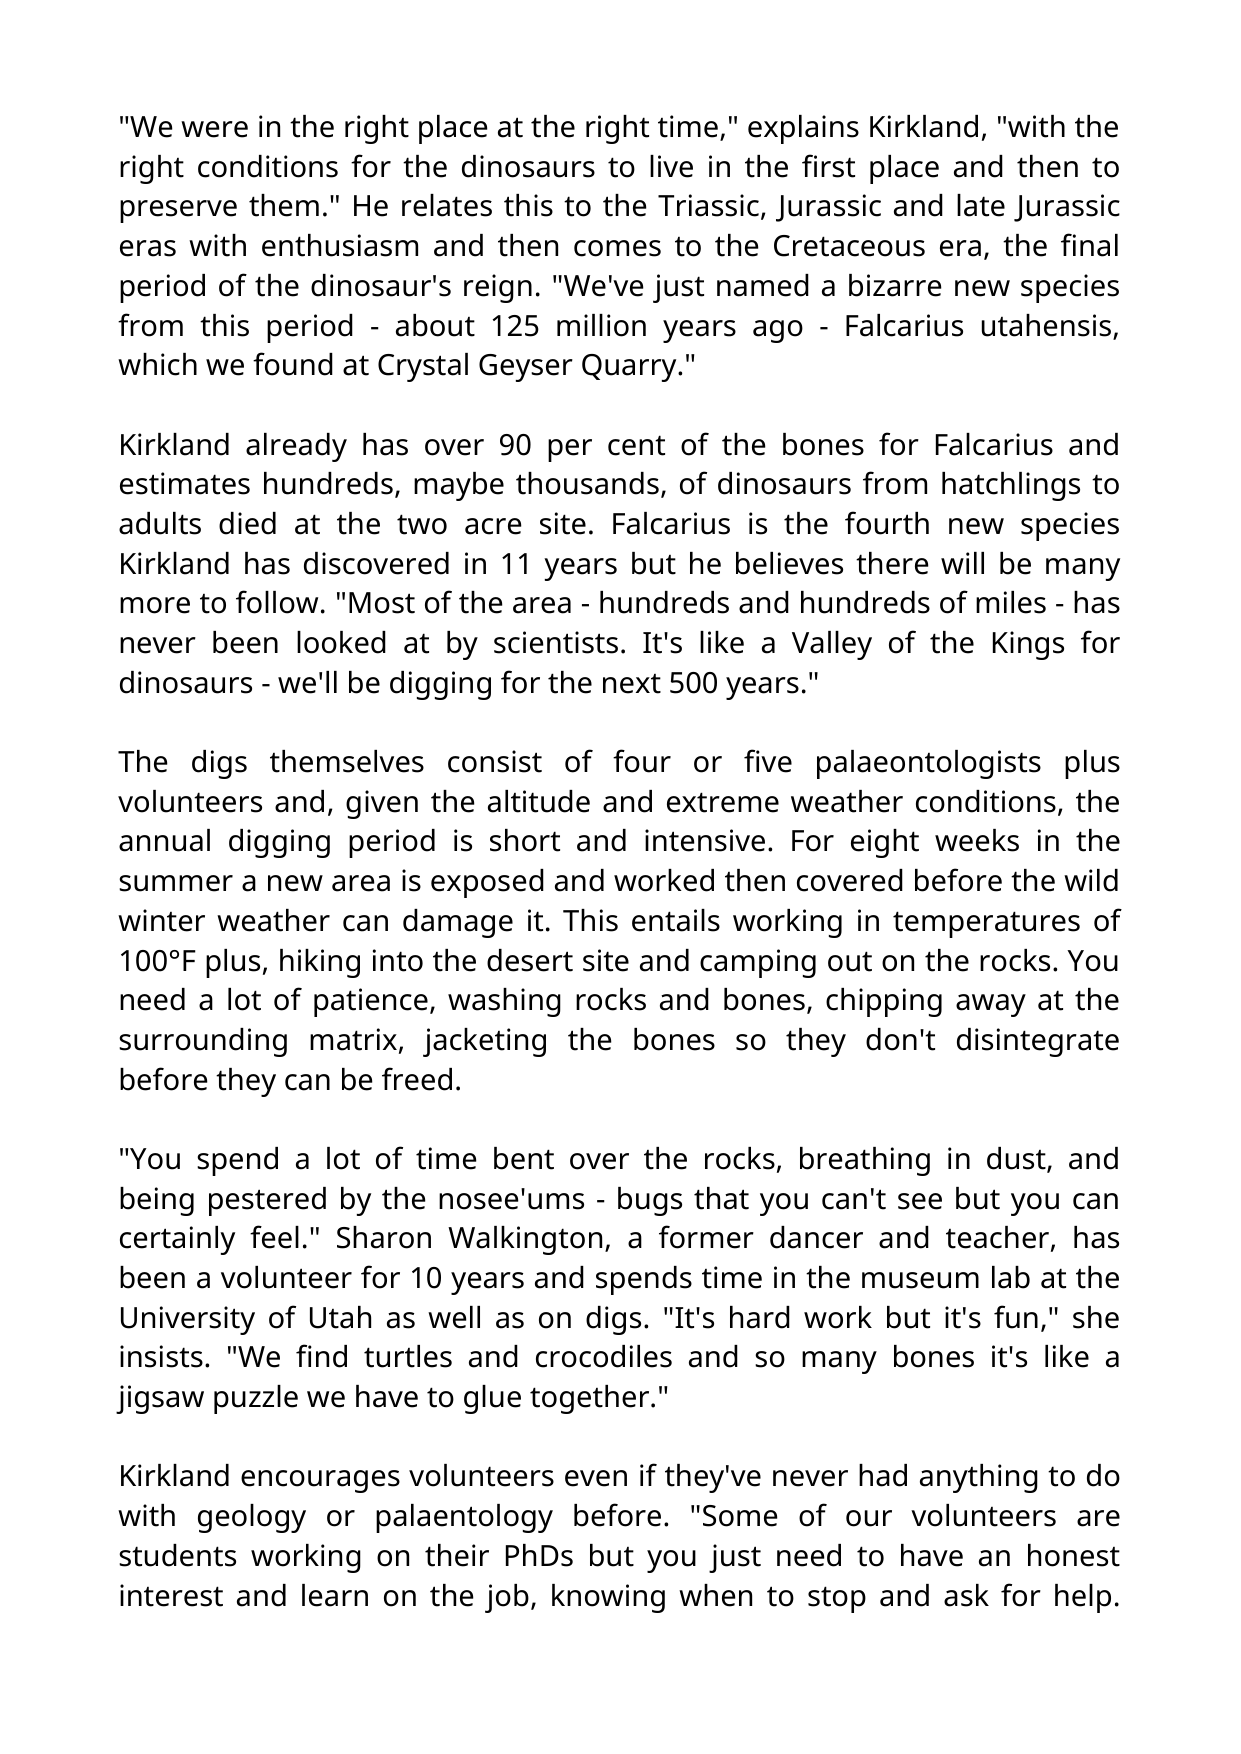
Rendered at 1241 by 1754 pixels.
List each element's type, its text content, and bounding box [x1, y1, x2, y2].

text Kirkland already has over 90 per cent of the bones for Falcarius and estimates hundreds, maybe thousands, of dinosaurs from hatchlings to adults died at the two acre site. Falcarius is the fourth new species Kirkland has discovered in 11 years but he believes there will be many more to follow. "Most of the area - hundreds and hundreds of miles - has never been looked at by scientists. It's like a Valley of the Kings for dinosaurs - we'll be digging for the next 500 years." [118, 424, 1122, 702]
text "You spend a lot of time bent over the rocks, breathing in dust, and being pestered by the nosee'ums - bugs that you can't see but you can certainly feel." Sharon Walkington, a former dancer and teacher, has been a volunteer for 10 years and spends time in the museum lab at the University of Utah as well as on digs. "It's hard work but it's fun," she insists. "We find turtles and crocodiles and so many bones it's like a jigsaw puzzle we have to glue together." [118, 1138, 1122, 1416]
text The digs themselves consist of four or five palaeontologists plus volunteers and, given the altitude and extreme weather conditions, the annual digging period is short and intensive. For eight weeks in the summer a new area is exposed and worked then covered before the wild winter weather can damage it. This entails working in temperatures of 100°F plus, hiking into the desert site and camping out on the rocks. You need a lot of patience, washing rocks and bones, chipping away at the surrounding matrix, jacketing the bones so they don't disintegrate before they can be freed. [118, 741, 1122, 1098]
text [118, 1456, 1122, 1614]
text "We were in the right place at the right time," explains Kirkland, "with the right conditions for the dinosaurs to live in the first place and then to preserve them." He relates this to the Triassic, Jurassic and late Jurassic eras with enthusiasm and then comes to the Cretaceous era, the final period of the dinosaur's reign. "We've just named a bizarre new species from this period - about 125 million years ago - Falcarius utahensis, which we found at Crystal Geyser Quarry." [118, 106, 1122, 384]
